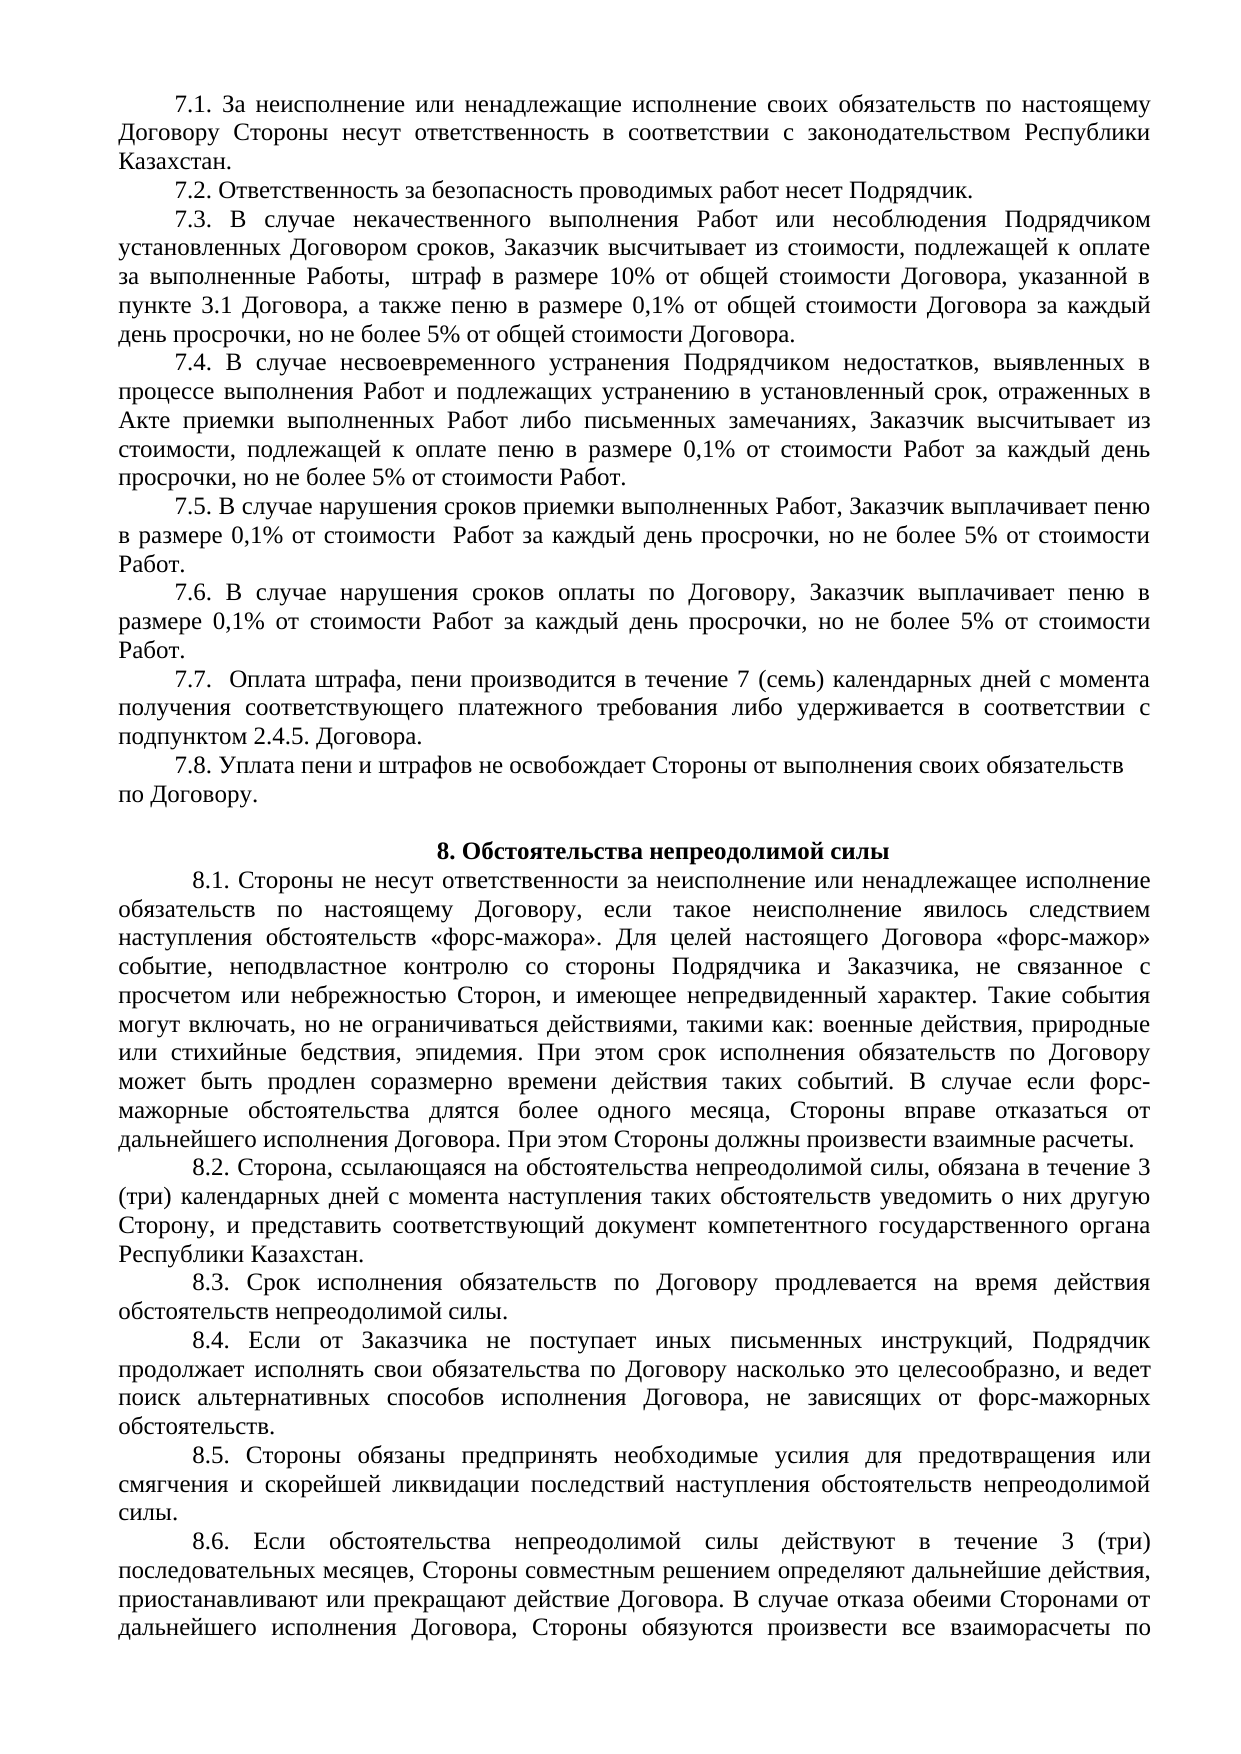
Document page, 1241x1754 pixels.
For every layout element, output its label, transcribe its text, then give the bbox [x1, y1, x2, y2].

text 8.1. Стороны не несут ответственности за неисполнение или ненадлежащее исполнение обязательств по настоящему Договору, если такое неисполнение явилось следствием наступления обстоятельств «форс-мажора». Для целей настоящего Договора «форс-мажор» событие, неподвластное контролю со стороны Подрядчика и Заказчика, не связанное с просчетом или небрежностью Сторон, и имеющее непредвиденный характер. Такие события могут включать, но не ограничиваться действиями, такими как: военные действия, природные или стихийные бедствия, эпидемия. При этом срок исполнения обязательств по Договору может быть продлен соразмерно времени действия таких событий. В случае если форс-мажорные обстоятельства длятся более одного месяца, Стороны вправе отказаться от дальнейшего исполнения Договора. При этом Стороны должны произвести взаимные расчеты. [118, 865, 1152, 1152]
text 7.5. В случае нарушения сроков приемки выполненных Работ, Заказчик выплачивает пеню в размере 0,1% от стоимости Работ за каждый день просрочки, но не более 5% от стоимости Работ. [118, 491, 1152, 577]
text 7.4. В случае несвоевременного устранения Подрядчиком недостатков, выявленных в процессе выполнения Работ и подлежащих устранению в установленный срок, отраженных в Акте приемки выполненных Работ либо письменных замечаниях, Заказчик высчитывает из стоимости, подлежащей к оплате пеню в размере 0,1% от стоимости Работ за каждый день просрочки, но не более 5% от стоимости Работ. [118, 347, 1152, 491]
text 8.5. Стороны обязаны предпринять необходимые усилия для предотвращения или смягчения и скорейшей ликвидации последствий наступления обстоятельств непреодолимой силы. [118, 1440, 1152, 1526]
text 7.2. Ответственность за безопасность проводимых работ несет Подрядчик. [118, 175, 1152, 204]
text 7.6. В случае нарушения сроков оплаты по Договору, Заказчик выплачивает пеню в размере 0,1% от стоимости Работ за каждый день просрочки, но не более 5% от стоимости Работ. [118, 577, 1152, 664]
text 7.3. В случае некачественного выполнения Работ или несоблюдения Подрядчиком установленных Договором сроков, Заказчик высчитывает из стоимости, подлежащей к оплате за выполненные Работы, штраф в размере 10% от общей стоимости Договора, указанной в пункте 3.1 Договора, а также пеню в размере 0,1% от общей стоимости Договора за каждый день просрочки, но не более 5% от общей стоимости Договора. [118, 204, 1152, 347]
text 7.8. Уплата пени и штрафов не освобождает Стороны от выполнения своих обязательств по Договору. [118, 750, 1152, 807]
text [118, 1526, 1152, 1641]
text 8.3. Срок исполнения обязательств по Договору продлевается на время действия обстоятельств непреодолимой силы. [118, 1267, 1152, 1325]
text 7.7. Оплата штрафа, пени производится в течение 7 (семь) календарных дней с момента получения соответствующего платежного требования либо удерживается в соответствии с подпунктом 2.4.5. Договора. [118, 664, 1152, 750]
text 8.2. Сторона, ссылающаяся на обстоятельства непреодолимой силы, обязана в течение 3 (три) календарных дней с момента наступления таких обстоятельств уведомить о них другую Сторону, и представить соответствующий документ компетентного государственного органа Республики Казахстан. [118, 1152, 1152, 1267]
text 8. Обстоятельства непреодолимой силы [118, 836, 1152, 865]
text 7.1. За неисполнение или ненадлежащие исполнение своих обязательств по настоящему Договору Стороны несут ответственность в соответствии с законодательством Республики Казахстан. [118, 89, 1152, 175]
text 8.4. Если от Заказчика не поступает иных письменных инструкций, Подрядчик продолжает исполнять свои обязательства по Договору насколько это целесообразно, и ведет поиск альтернативных способов исполнения Договора, не зависящих от форс-мажорных обстоятельств. [118, 1325, 1152, 1440]
